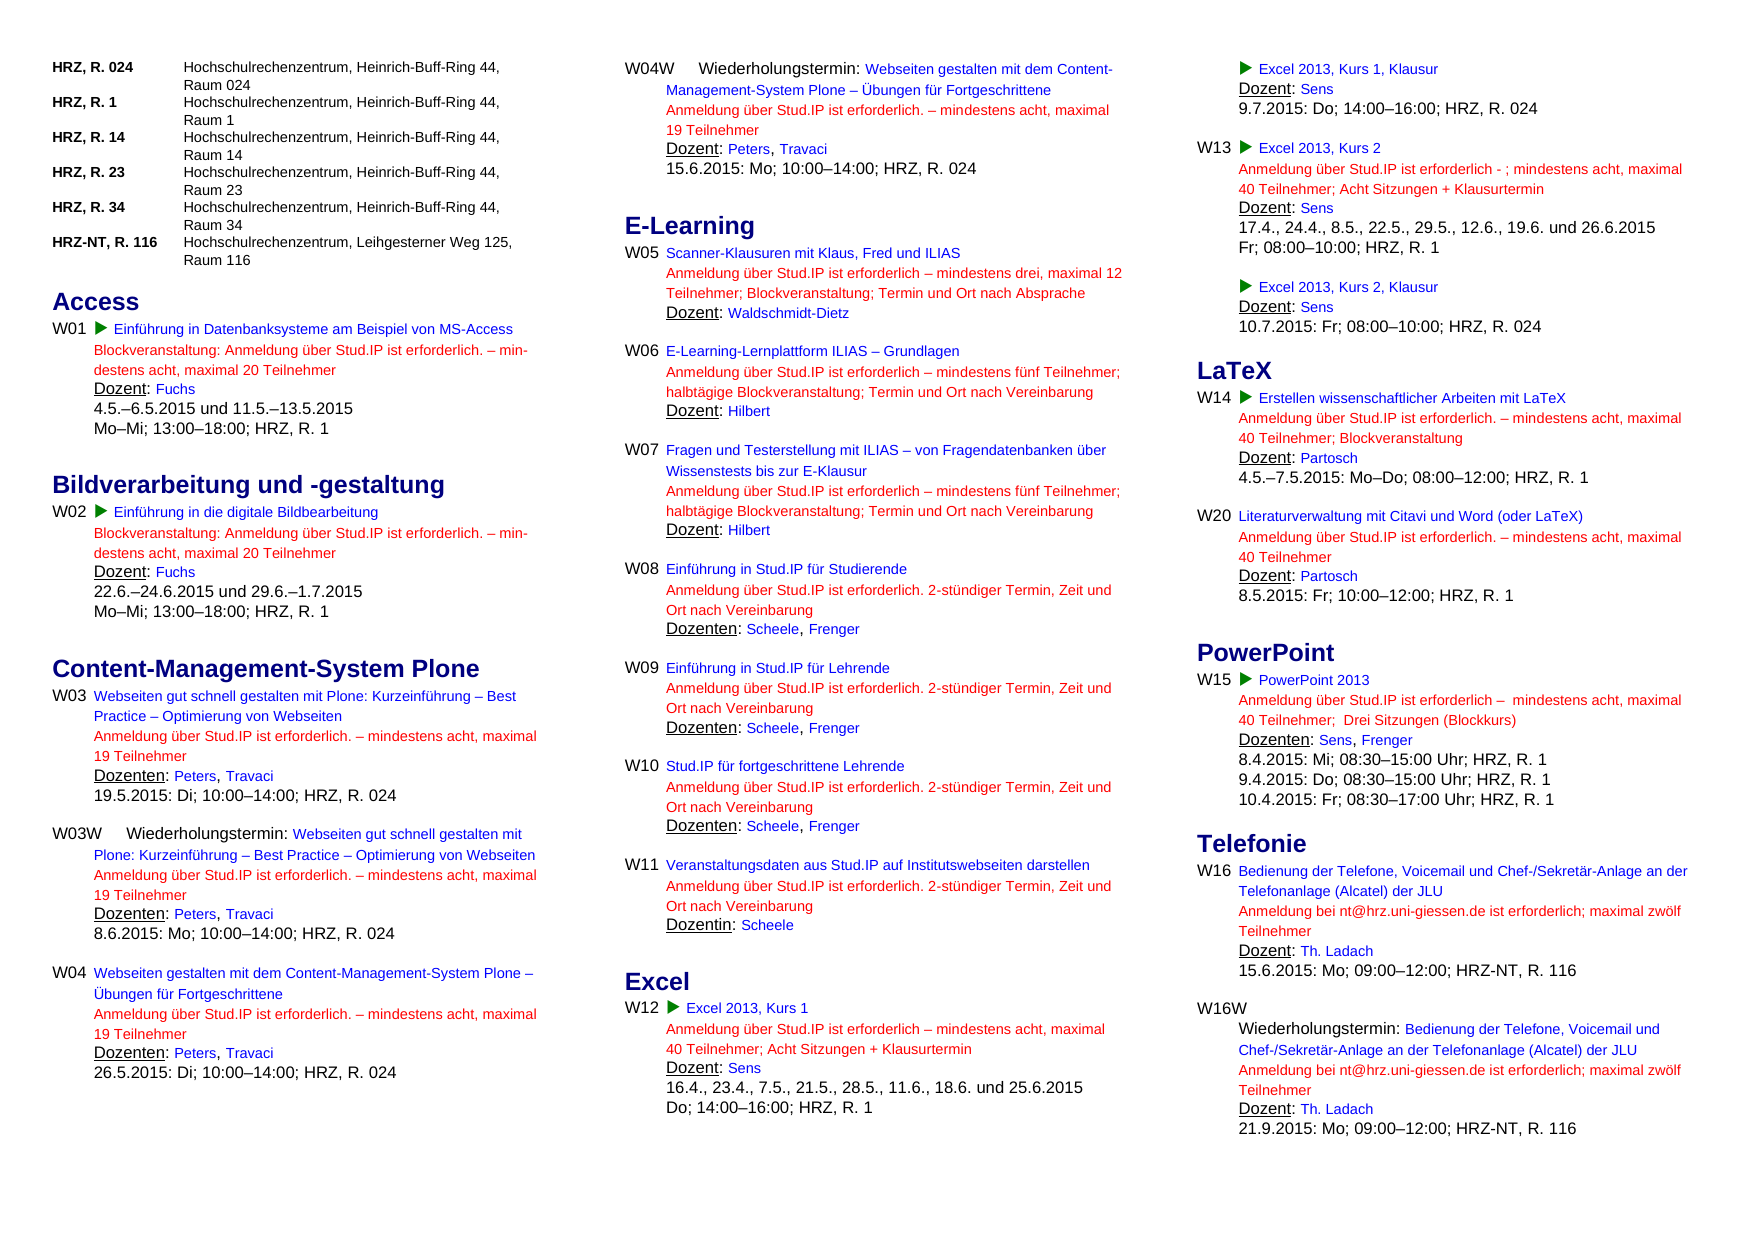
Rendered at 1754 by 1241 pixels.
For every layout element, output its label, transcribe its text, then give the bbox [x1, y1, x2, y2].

text W03W Wiederholungstermin: Webseiten gut schnell gestalten mit Plone: Kurzeinführung – Best Practice – Optimierung von Webseiten Anmeldung über Stud.IP ist erforderlich. – mindestens acht, maximal 19 Teilnehmer Dozenten: Peters, Travaci 8.6.2015: Mo; 10:00–14:00; HRZ, R. 024 [52, 823, 551, 943]
text W16 Bedienung der Telefone, Voicemail und Chef-/Sekretär-Anlage an der Telefonanlage (Alcatel) der JLU Anmeldung bei nt@hrz.uni-giessen.de ist erforderlich; maximal zwölf Teilnehmer Dozent: Th. Ladach 15.6.2015: Mo; 09:00–12:00; HRZ-NT, R. 116 [1197, 859, 1696, 979]
text W05 Scanner-Klausuren mit Klaus, Fred und ILIAS Anmeldung über Stud.IP ist erforderlich – mindestens drei, maximal 12 Teilnehmer; Blockveranstaltung; Termin und Ort nach Absprache Dozent: Waldschmidt-Dietz [624, 242, 1123, 322]
text W06 E-Learning-Lernplattform ILIAS – Grundlagen Anmeldung über Stud.IP ist erforderlich – mindestens fünf Teilnehmer; halbtägige Blockveranstaltung; Termin und Ort nach Vereinbarung Dozent: Hilbert [624, 340, 1123, 420]
text E-Learning [624, 209, 1123, 239]
text Telefonie [1197, 827, 1696, 857]
text Content-Management-System Plone [52, 652, 551, 682]
text W12 Excel 2013, Kurs 1 Anmeldung über Stud.IP ist erforderlich – mindestens acht, maximal 40 Teilnehmer; Acht Sitzungen + Klausurtermin Dozent: 16.4., 23.4., 7.5., 21.5., 28.5., 11.6., 18.6. und 25.6.2015 Do; 14:00–16:00; HRZ, R. 1 [624, 997, 1123, 1117]
text W15 PowerPoint 2013 Anmeldung über Stud.IP ist erforderlich – mindestens acht, maximal 40 Teilnehmer; Drei Sitzungen (Blockkurs) Dozenten: , Frenger 8.4.2015: Mi; 08:30–15:00 Uhr; HRZ, R. 1 9.4.2015: Do; 08:30–15:00 Uhr; HRZ, R. 1 10.4.2015: Fr; 08:30–17:00 Uhr; HRZ, R. 1 [1197, 669, 1696, 809]
text W03 Webseiten gut schnell gestalten mit Plone: Kurzeinführung – Best Practice – Optimierung von Webseiten Anmeldung über Stud.IP ist erforderlich. – mindestens acht, maximal 19 Teilnehmer Dozenten: Peters, Travaci 19.5.2015: Di; 10:00–14:00; HRZ, R. 024 [52, 684, 551, 804]
text W04 Webseiten gestalten mit dem Content-Management-System Plone – Übungen für Fortgeschrittene Anmeldung über Stud.IP ist erforderlich. – mindestens acht, maximal 19 Teilnehmer Dozenten: Peters, Travaci 26.5.2015: Di; 10:00–14:00; HRZ, R. 024 [52, 962, 551, 1082]
text W01 Einführung in Datenbanksysteme am Beispiel von MS-Access Blockveranstaltung: Anmeldung über Stud.IP ist erforderlich. – mindestens acht, maximal 20 Teilnehmer Dozent: Fuchs 4.5.–6.5.2015 und 11.5.–13.5.2015 Mo–Mi; 13:00–18:00; HRZ, R. 1 [52, 318, 551, 438]
text HRZ-NT, R. 116 Hochschulrechenzentrum, Leihgesterner Weg 125, Raum 116 [52, 233, 551, 268]
text W04W Wiederholungstermin: Webseiten gestalten mit dem Content-Management-System Plone – Übungen für Fortgeschrittene Anmeldung über Stud.IP ist erforderlich. – mindestens acht, maximal 19 Teilnehmer Dozent: Peters, Travaci 15.6.2015: Mo; 10:00–14:00; HRZ, R. 024 [624, 58, 1123, 178]
text Excel 2013, Kurs 2, Klausur Dozent: 10.7.2015: Fr; 08:00–10:00; HRZ, R. 024 [1197, 276, 1696, 336]
text LaTeX [1197, 354, 1696, 384]
text HRZ, R. 34 Hochschulrechenzentrum, Heinrich-Buff-Ring 44, Raum 34 [52, 198, 551, 233]
text Excel [624, 965, 1123, 995]
text W10 Stud.IP für fortgeschrittene Lehrende Anmeldung über Stud.IP ist erforderlich. 2-stündiger Termin, Zeit und Ort nach Vereinbarung Dozenten: Scheele, Frenger [624, 755, 1123, 835]
text W09 Einführung in Stud.IP für Lehrende Anmeldung über Stud.IP ist erforderlich. 2-stündiger Termin, Zeit und Ort nach Vereinbarung Dozenten: Scheele, Frenger [624, 657, 1123, 737]
text HRZ, R. 1 Hochschulrechenzentrum, Heinrich-Buff-Ring 44, Raum 1 [52, 93, 551, 128]
text HRZ, R. 14 Hochschulrechenzentrum, Heinrich-Buff-Ring 44, Raum 14 [52, 128, 551, 163]
text W08 Einführung in Stud.IP für Studierende Anmeldung über Stud.IP ist erforderlich. 2-stündiger Termin, Zeit und Ort nach Vereinbarung Dozenten: Scheele, Frenger [624, 558, 1123, 638]
text W14 Erstellen wissenschaftlicher Arbeiten mit LaTeX Anmeldung über Stud.IP ist erforderlich. – mindestens acht, maximal 40 Teilnehmer; Blockveranstaltung Dozent: Partosch 4.5.–7.5.2015: Mo–Do; 08:00–12:00; HRZ, R. 1 [1197, 387, 1696, 487]
text W11 Veranstaltungsdaten aus Stud.IP auf Institutswebseiten darstellen Anmeldung über Stud.IP ist erforderlich. 2-stündiger Termin, Zeit und Ort nach Vereinbarung Dozentin: Scheele [624, 854, 1123, 934]
text Excel 2013, Kurs 1, Klausur Dozent: 9.7.2015: Do; 14:00–16:00; HRZ, R. 024 [1197, 58, 1696, 118]
text W02 Einführung in die digitale Bildbearbeitung Blockveranstaltung: Anmeldung über Stud.IP ist erforderlich. – mindestens acht, maximal 20 Teilnehmer Dozent: Fuchs 22.6.–24.6.2015 und 29.6.–1.7.2015 Mo–Mi; 13:00–18:00; HRZ, R. 1 [52, 501, 551, 621]
text HRZ, R. 23 Hochschulrechenzentrum, Heinrich-Buff-Ring 44, Raum 23 [52, 163, 551, 198]
text Access [52, 286, 551, 316]
text HRZ, R. 024 Hochschulrechenzentrum, Heinrich-Buff-Ring 44, Raum 024 [52, 58, 551, 93]
text W07 Fragen und Testerstellung mit ILIAS – von Fragendatenbanken über Wissenstests bis zur E-Klausur Anmeldung über Stud.IP ist erforderlich – mindestens fünf Teilnehmer; halbtägige Blockveranstaltung; Termin und Ort nach Vereinbarung Dozent: Hilbert [624, 439, 1123, 539]
text W13 Excel 2013, Kurs 2 Anmeldung über Stud.IP ist erforderlich - ; mindestens acht, maximal 40 Teilnehmer; Acht Sitzungen + Klausurtermin Dozent: 17.4., 24.4., 8.5., 22.5., 29.5., 12.6., 19.6. und 26.6.2015 Fr; 08:00–10:00; HRZ, R. 1 [1197, 137, 1696, 257]
text W20 Literaturverwaltung mit Citavi und Word (oder LaTeX) Anmeldung über Stud.IP ist erforderlich. – mindestens acht, maximal 40 Teilnehmer Dozent: Partosch 8.5.2015: Fr; 10:00–12:00; HRZ, R. 1 [1197, 505, 1696, 605]
text W16W Wiederholungstermin: Bedienung der Telefone, Voicemail und Chef-/Sekretär-Anlage an der Telefonanlage (Alcatel) der JLU Anmeldung bei nt@hrz.uni-giessen.de ist erforderlich; maximal zwölf Teilnehmer Dozent: Th. Ladach 21.9.2015: Mo; 09:00–12:00; HRZ-NT, R. 116 [1197, 998, 1696, 1138]
text Bildverarbeitung und -gestaltung [52, 469, 551, 499]
text PowerPoint [1197, 637, 1696, 667]
